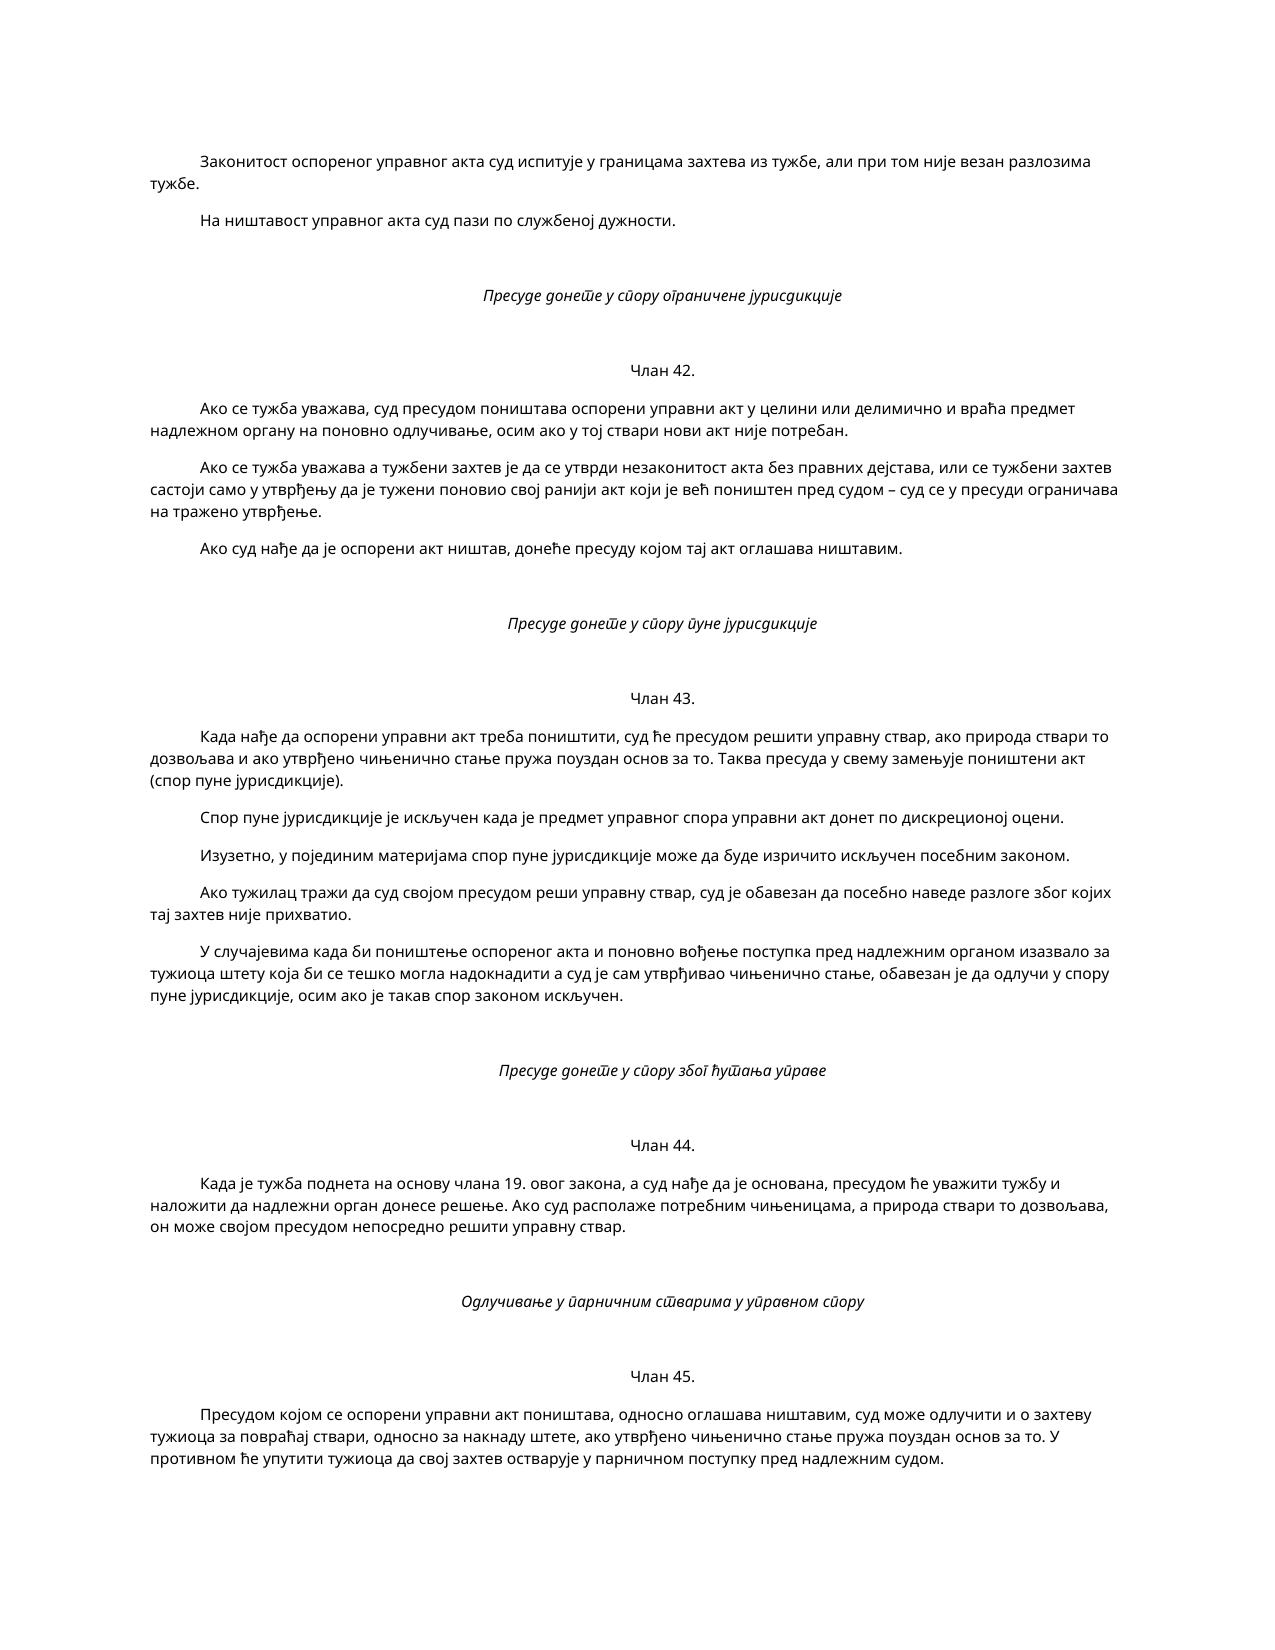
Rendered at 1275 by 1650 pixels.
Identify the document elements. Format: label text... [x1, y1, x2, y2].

text Члан 43. [150, 687, 1125, 709]
text Члан 45. [150, 1366, 1125, 1387]
text Спор пуне јурисдикције је искључен када је предмет управног спора управни акт донет по дискреционој оцени. [150, 806, 1125, 828]
text Када нађе да оспорени управни акт треба поништити, суд ће пресудом решити управну ствар, ако природа ствари то дозвољава и ако утврђено чињенично стање пружа поуздан основ за то. Таква пресуда у свему замењује поништени акт (спор пуне јурисдикције). [150, 725, 1125, 791]
text Законитост оспореног управног акта суд испитује у границама захтева из тужбе, али при том није везан разлозима тужбе. [150, 150, 1125, 194]
text Изузетно, у појединим материјама спор пуне јурисдикције може да буде изричито искључен посебним законом. [150, 844, 1125, 866]
text Пресуде донете у спору ограничене јурисдикције [150, 284, 1125, 306]
text У случајевима када би поништење оспореног акта и поновно вођење поступка пред надлежним органом изазвало за тужиоца штету која би се тешко могла надокнадити а суд је сам утврђивао чињенично стање, обавезан је да одлучи у спору пуне јурисдикције, осим ако је такав спор законом искључен. [150, 941, 1125, 1006]
text Пресуде донете у спору пуне јурисдикције [150, 612, 1125, 634]
text На ништавост управног акта суд пази по службеној дужности. [150, 209, 1125, 231]
text Члан 42. [150, 359, 1125, 381]
text Ако тужилац тражи да суд својом пресудом реши управну ствар, суд је обавезан да посебно наведе разлоге због којих тај захтев није прихватио. [150, 881, 1125, 925]
text Када је тужба поднета на основу члана 19. овог закона, а суд нађе да је основана, пресудом ће уважити тужбу и наложити да надлежни орган донесе решење. Ако суд располаже потребним чињеницама, а природа ствари то дозвољава, он може својом пресудом непосредно решити управну ствар. [150, 1172, 1125, 1237]
text Ако се тужба уважава а тужбени захтев је да се утврди незаконитост акта без правних дејстава, или се тужбени захтев састоји само у утврђењу да је тужени поновио свој ранији акт који је већ поништен пред судом – суд се у пресуди ограничава на тражено утврђење. [150, 456, 1125, 522]
text Пресуде донете у спору због ћутања управе [150, 1059, 1125, 1081]
text Одлучивање у парничним стварима у управном спору [150, 1291, 1125, 1312]
text Ако се тужба уважава, суд пресудом поништава оспорени управни акт у целини или делимично и враћа предмет надлежном органу на поновно одлучивање, осим ако у тој ствари нови акт није потребан. [150, 397, 1125, 441]
text Ако суд нађе да је оспорени акт ништав, донеће пресуду којом тај акт оглашава ништавим. [150, 537, 1125, 559]
text Пресудом којом се оспорени управни акт поништава, односно оглашава ништавим, суд може одлучити и о захтеву тужиоца за повраћај ствари, односно за накнаду штете, ако утврђено чињенично стање пружа поуздан основ за то. У противном ће упутити тужиоца да свој захтев остварује у парничном поступку пред надлежним судом. [150, 1403, 1125, 1469]
text Члан 44. [150, 1134, 1125, 1156]
